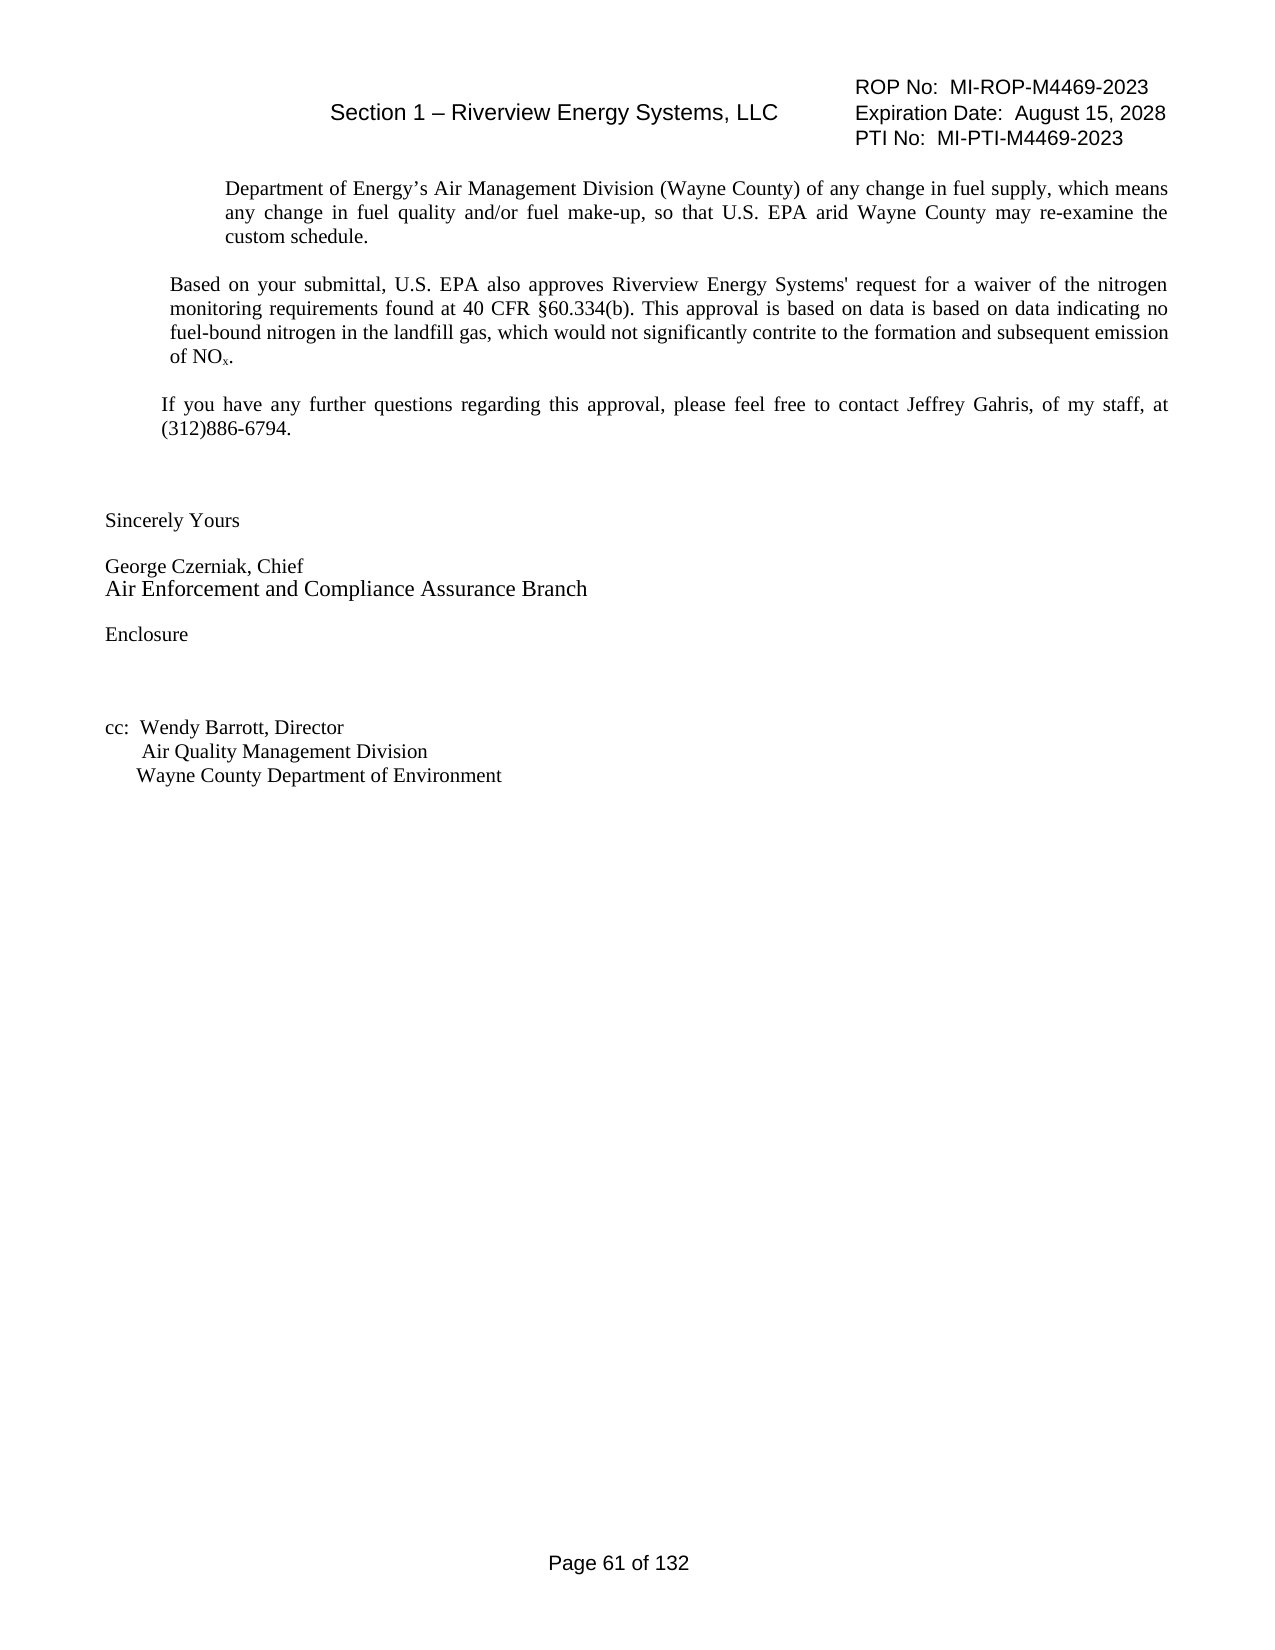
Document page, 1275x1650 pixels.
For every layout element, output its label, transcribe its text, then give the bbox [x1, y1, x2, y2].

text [165, 176, 1170, 248]
text Based on your submittal, U.S. EPA also approves Riverview Energy Systems' request for a waiver of the nitrogen monitoring requirements found at 40 CFR §60.334(b). This approval is based on data is based on data indicating no fuel-bound nitrogen in the landfill gas, which would not significantly contrite to the formation and subsequent emission of NOx. [169, 272, 1170, 368]
text Sincerely Yours [105, 509, 1170, 532]
text Enclosure [105, 623, 1170, 646]
text cc: Wendy Barrott, Director [105, 715, 1170, 739]
text George Czerniak, Chief [105, 555, 1170, 578]
text Air Enforcement and Compliance Assurance Branch [105, 578, 1170, 601]
text Wayne County Department of Environment [105, 763, 1170, 787]
text If you have any further questions regarding this approval, please feel free to contact Jeffrey Gahris, of my staff, at (312)886-6794. [161, 392, 1170, 440]
text Air Quality Management Division [105, 739, 1170, 763]
